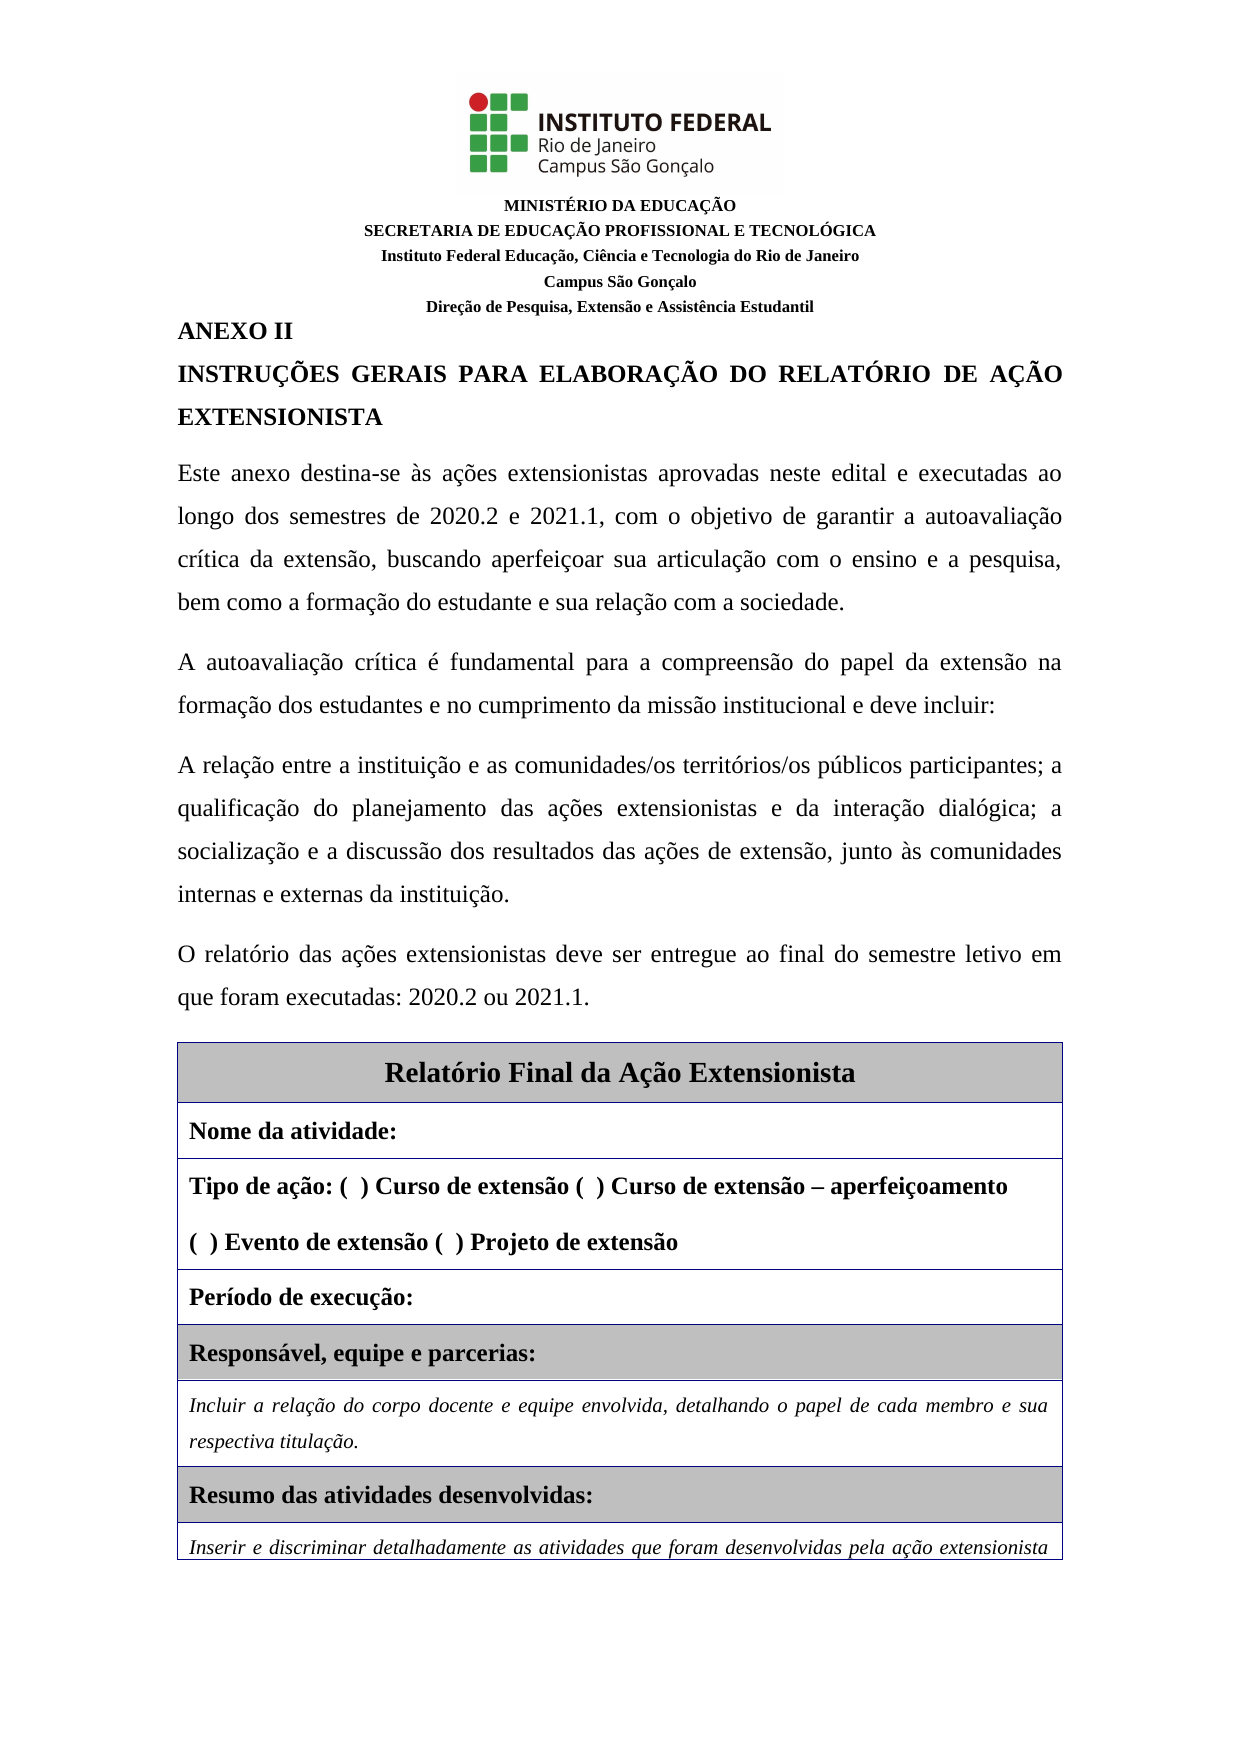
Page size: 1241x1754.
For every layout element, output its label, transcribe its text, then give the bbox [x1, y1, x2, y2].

table_cell Tipo de ação: ( ) Curso de extensão ( ) Curso de extensão – aperfeiçoamento ( ) Evento de extensão ( ) Projeto de extensão [178, 1159, 1062, 1269]
text ANEXO II [177, 316, 1063, 345]
table_cell Incluir a relação do corpo docente e equipe envolvida, detalhando o papel de cada membro e sua respectiva titulação. [178, 1381, 1062, 1466]
table_cell Resumo das atividades desenvolvidas: [178, 1467, 1062, 1522]
text Este anexo destina-se às ações extensionistas aprovadas neste edital e executadas ao longo dos semestres de 2020.2 e 2021.1, com o objetivo de garantir a autoavaliação crítica da extensão, buscando aperfeiçoar sua articulação com o ensino e a pesquisa, bem como a formação do estudante e sua relação com a sociedade. [177, 458, 1063, 616]
text A autoavaliação crítica é fundamental para a compreensão do papel da extensão na formação dos estudantes e no cumprimento da missão institucional e deve incluir: [177, 647, 1063, 719]
text A relação entre a instituição e as comunidades/os territórios/os públicos participantes; a qualificação do planejamento das ações extensionistas e da interação dialógica; a socialização e a discussão dos resultados das ações de extensão, junto às comunidades internas e externas da instituição. [177, 750, 1063, 908]
table_cell Período de execução: [178, 1270, 1062, 1324]
picture [453, 73, 787, 196]
table_header Relatório Final da Ação Extensionista [178, 1043, 1062, 1102]
text INSTRUÇÕES GERAIS PARA ELABORAÇÃO DO RELATÓRIO DE AÇÃO EXTENSIONISTA [177, 359, 1063, 431]
table_cell Nome da atividade: [178, 1103, 1062, 1158]
table_cell Responsável, equipe e parcerias: [178, 1325, 1062, 1379]
text O relatório das ações extensionistas deve ser entregue ao final do semestre letivo em que foram executadas: 2020.2 ou 2021.1. [177, 939, 1063, 1011]
table_cell Inserir e discriminar detalhadamente as atividades que foram desenvolvidas pela ação extensionista implementada. [178, 1523, 1062, 1559]
